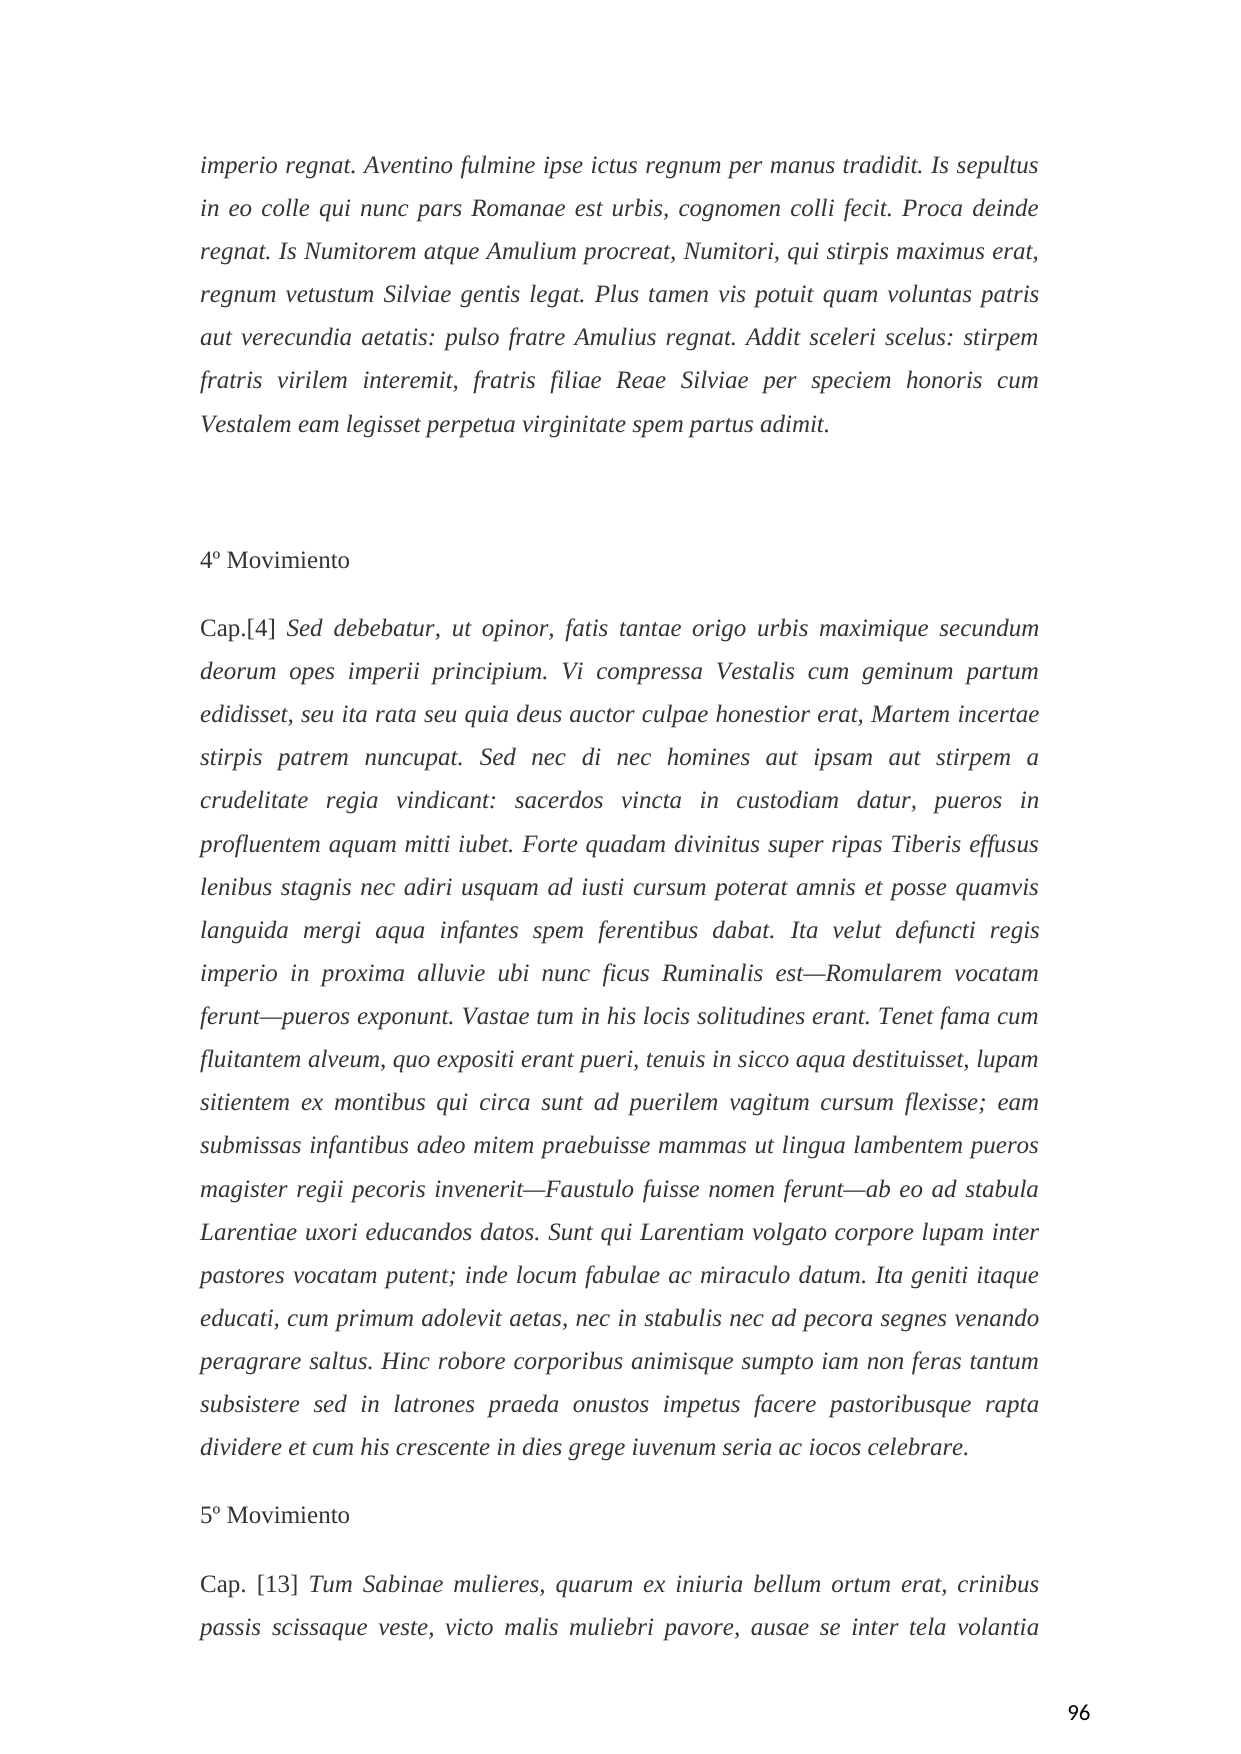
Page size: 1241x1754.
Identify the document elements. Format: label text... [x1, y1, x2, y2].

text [200, 150, 1040, 437]
text Cap.[4] Sed debebatur, ut opinor, fatis tantae origo urbis maximique secundum deorum opes imperii principium. Vi compressa Vestalis cum geminum partum edidisset, seu ita rata seu quia deus auctor culpae honestior erat, Martem incertae stirpis patrem nuncupat. Sed nec di nec homines aut ipsam aut stirpem a crudelitate regia vindicant: sacerdos vincta in custodiam datur, pueros in profluentem aquam mitti iubet. Forte quadam divinitus super ripas Tiberis effusus lenibus stagnis nec adiri usquam ad iusti cursum poterat amnis et posse quamvis languida mergi aqua infantes spem ferentibus dabat. Ita velut defuncti regis imperio in proxima alluvie ubi nunc ficus Ruminalis est—Romularem vocatam ferunt—pueros exponunt. Vastae tum in his locis solitudines erant. Tenet fama cum fluitantem alveum, quo expositi erant pueri, tenuis in sicco aqua destituisset, lupam sitientem ex montibus qui circa sunt ad puerilem vagitum cursum flexisse; eam submissas infantibus adeo mitem praebuisse mammas ut lingua lambentem pueros magister regii pecoris invenerit—Faustulo fuisse nomen ferunt—ab eo ad stabula Larentiae uxori educandos datos. Sunt qui Larentiam volgato corpore lupam inter pastores vocatam putent; inde locum fabulae ac miraculo datum. Ita geniti itaque educati, cum primum adolevit aetas, nec in stabulis nec ad pecora segnes venando peragrare saltus. Hinc robore corporibus animisque sumpto iam non feras tantum subsistere sed in latrones praeda onustos impetus facere pastoribusque rapta dividere et cum his crescente in dies grege iuvenum seria ac iocos celebrare. [200, 613, 1040, 1461]
text 4º Movimiento [200, 545, 1040, 574]
text 5º Movimiento [200, 1501, 1040, 1529]
